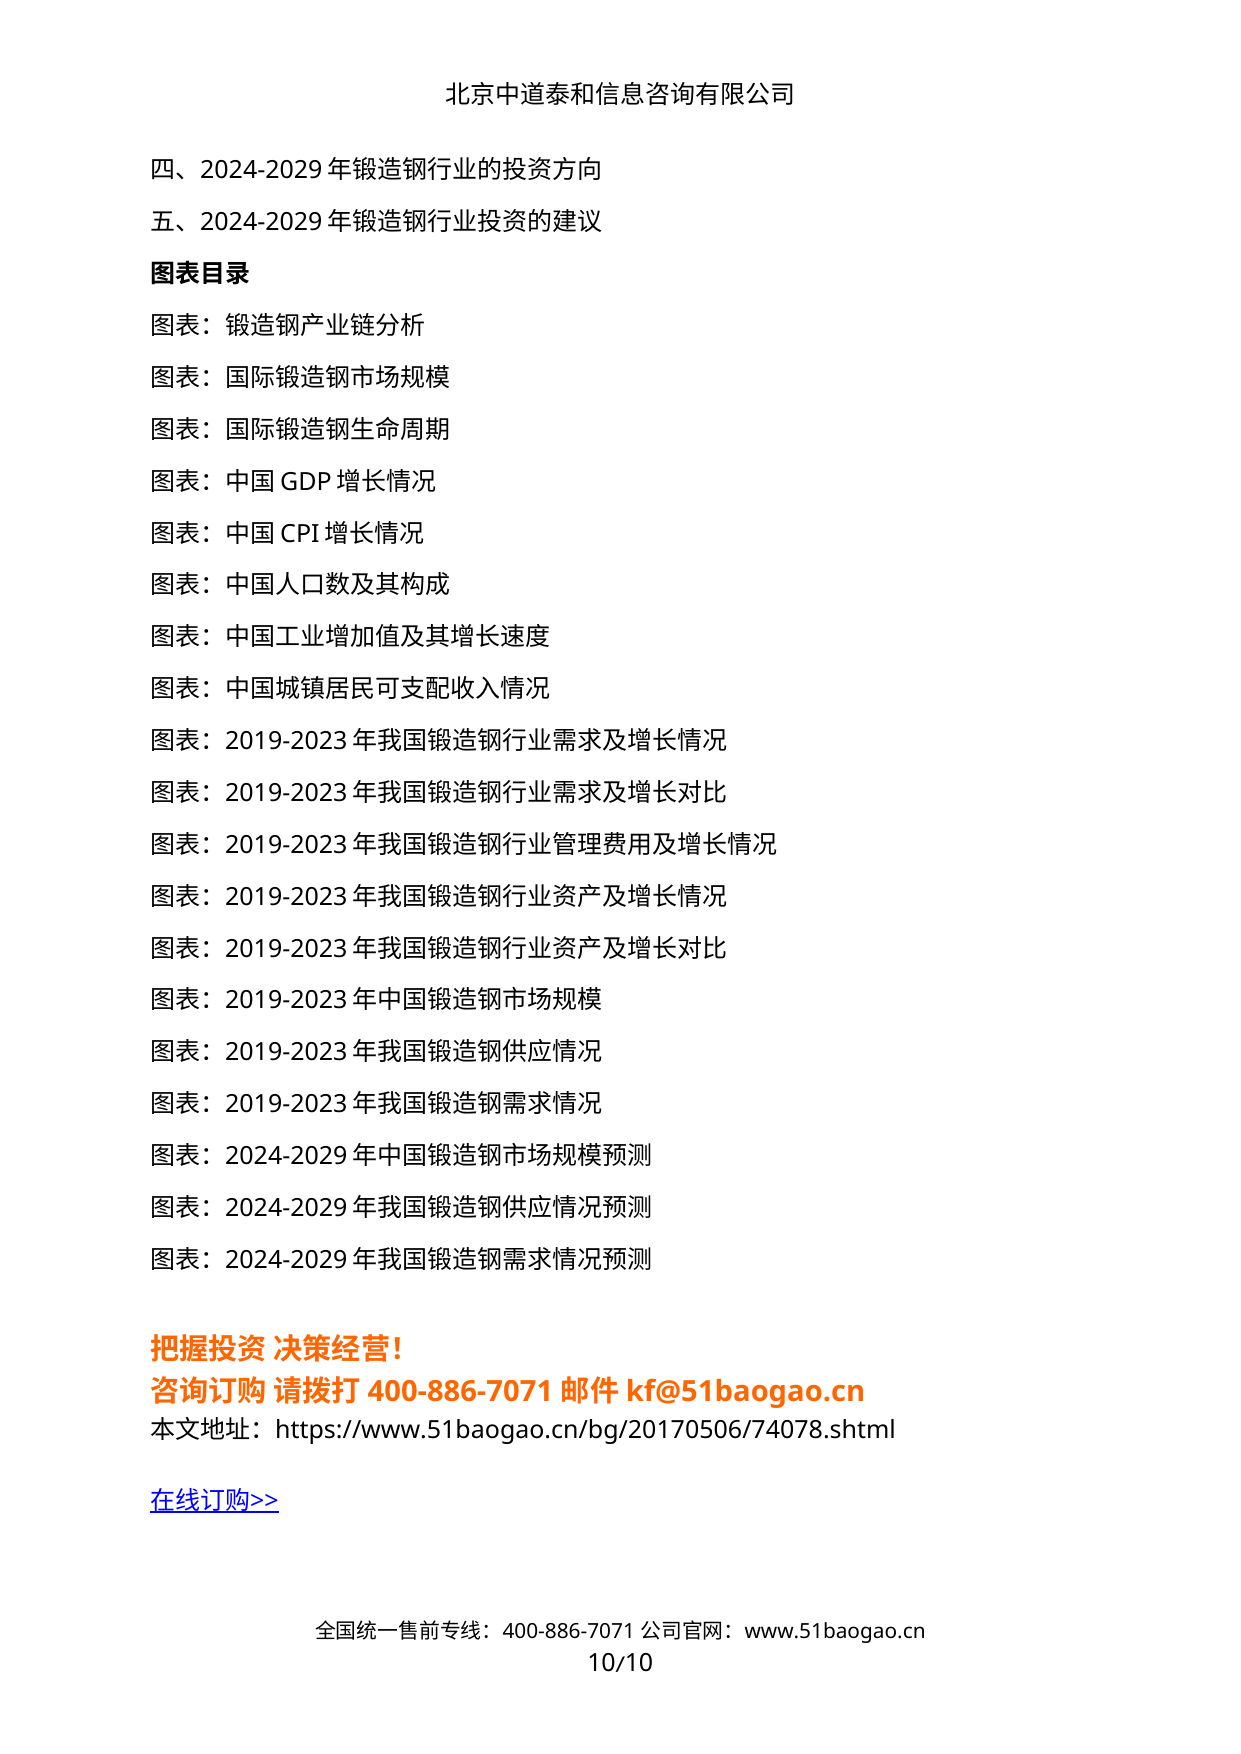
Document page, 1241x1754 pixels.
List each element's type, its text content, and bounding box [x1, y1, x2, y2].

text 图表：国际锻造钢生命周期 [150, 409, 1090, 446]
text 图表目录 [150, 254, 1090, 290]
text 图表：2019-2023年我国锻造钢行业管理费用及增长情况 [150, 824, 1090, 861]
text 图表：中国城镇居民可支配收入情况 [150, 669, 1090, 705]
text 图表：2019-2023年我国锻造钢需求情况 [150, 1084, 1090, 1120]
text 图表：2024-2029年中国锻造钢市场规模预测 [150, 1136, 1090, 1172]
text 图表：中国工业增加值及其增长速度 [150, 617, 1090, 653]
text 图表：2024-2029年我国锻造钢需求情况预测 [150, 1239, 1090, 1276]
text 图表：锻造钢产业链分析 [150, 306, 1090, 342]
text 图表：2024-2029年我国锻造钢供应情况预测 [150, 1187, 1090, 1224]
text 图表：中国人口数及其构成 [150, 565, 1090, 601]
text 图表：2019-2023年我国锻造钢供应情况 [150, 1032, 1090, 1068]
text 把握投资 决策经营！咨询订购 请拨打 400-886-7071 邮件 kf@51baogao.cn本文地址：https://www.51baogao.cn/bg/20170506/74078.shtml [150, 1291, 1090, 1446]
text 图表：中国GDP增长情况 [150, 461, 1090, 497]
text 五、2024-2029年锻造钢行业投资的建议 [150, 202, 1090, 238]
text 图表：2019-2023年我国锻造钢行业资产及增长对比 [150, 928, 1090, 964]
text 在线订购>> [150, 1446, 1090, 1517]
text 图表：2019-2023年中国锻造钢市场规模 [150, 980, 1090, 1016]
text 图表：2019-2023年我国锻造钢行业需求及增长对比 [150, 772, 1090, 809]
text 图表：中国CPI增长情况 [150, 513, 1090, 549]
text 图表：国际锻造钢市场规模 [150, 357, 1090, 394]
text 图表：2019-2023年我国锻造钢行业资产及增长情况 [150, 876, 1090, 912]
text 四、2024-2029年锻造钢行业的投资方向 [150, 150, 1090, 186]
text 图表：2019-2023年我国锻造钢行业需求及增长情况 [150, 721, 1090, 757]
